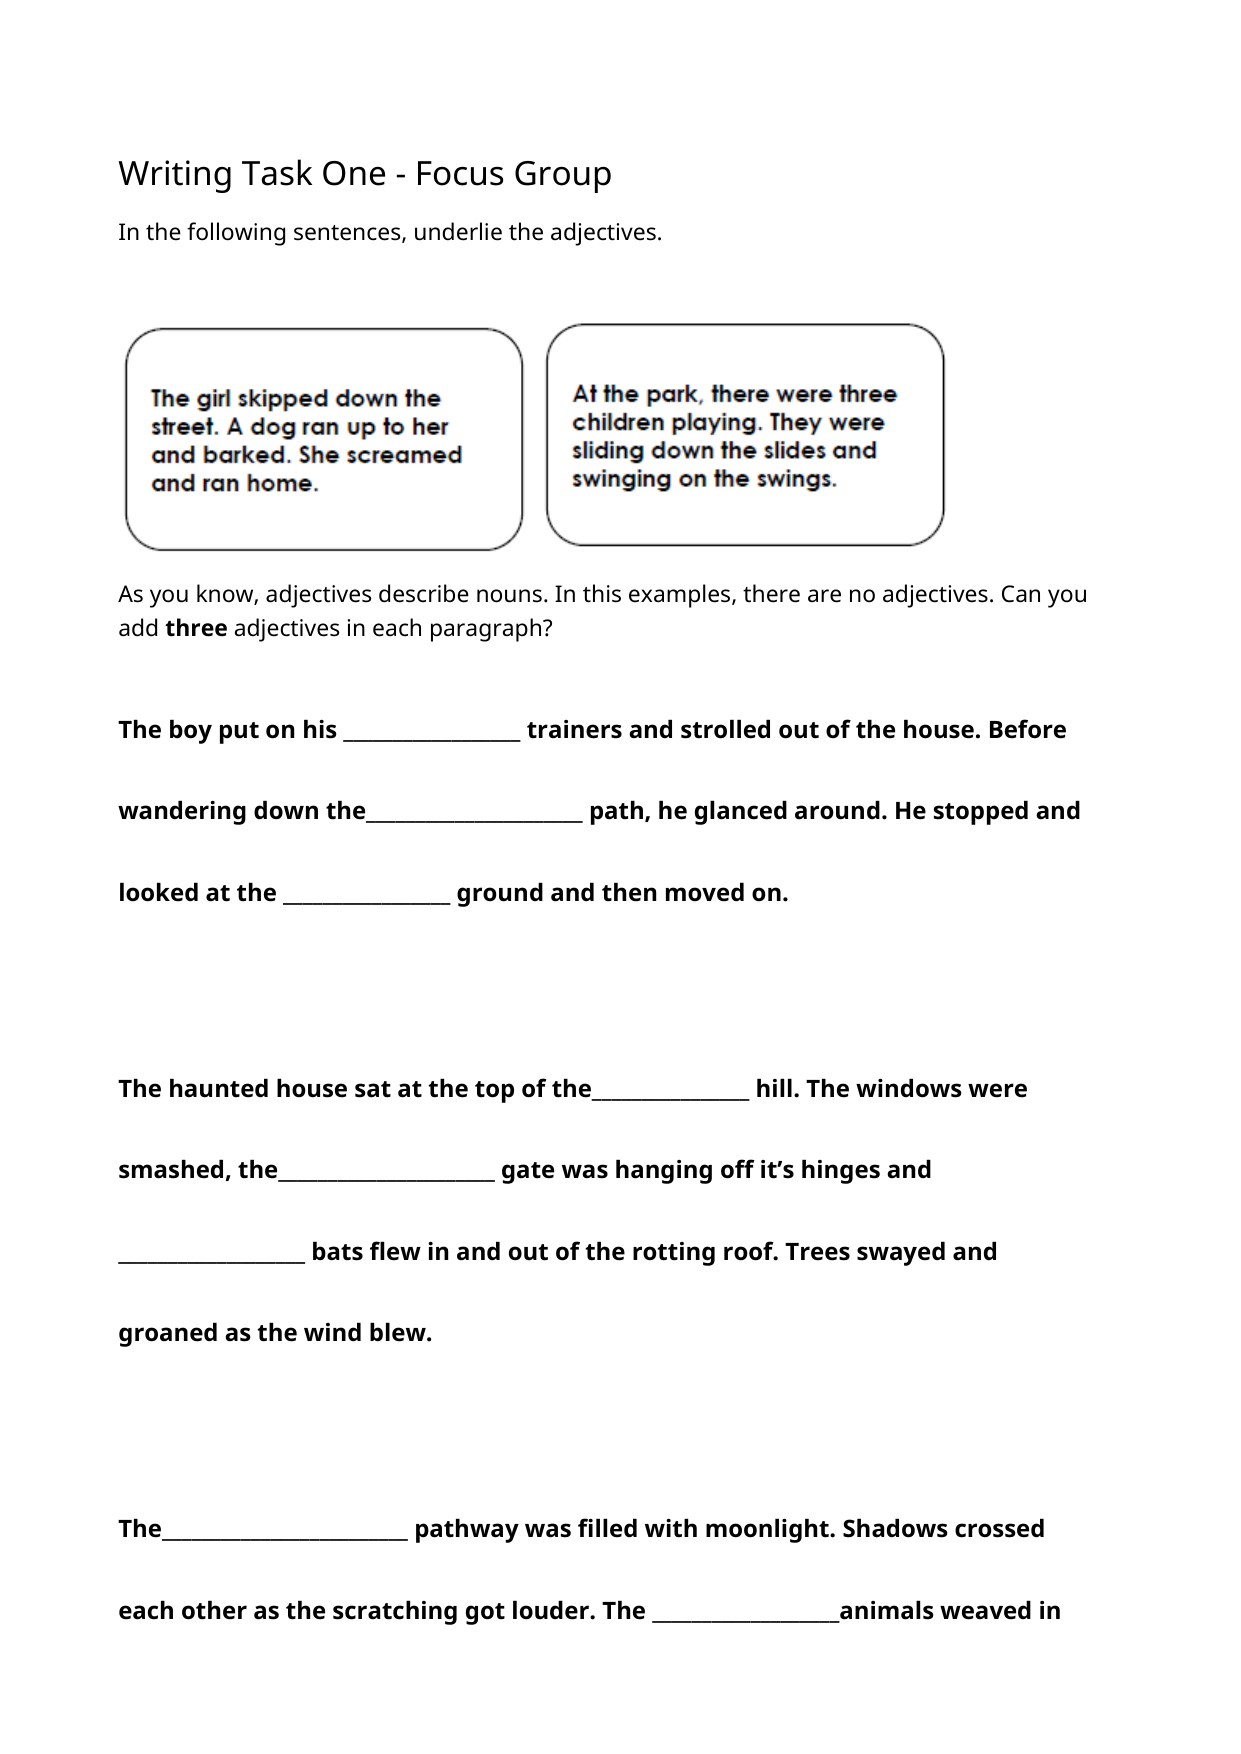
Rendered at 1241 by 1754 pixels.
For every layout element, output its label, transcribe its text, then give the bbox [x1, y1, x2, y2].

text The boy put on his __________________ trainers and strolled out of the house. Before wandering down the______________________ path, he glanced around. He stopped and looked at the _________________ ground and then moved on. [118, 712, 1090, 908]
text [118, 1512, 1090, 1626]
text The haunted house sat at the top of the________________ hill. The windows were smashed, the______________________ gate was hanging off it’s hinges and ___________________ bats flew in and out of the rotting roof. Trees swayed and groaned as the wind blew. [118, 1072, 1090, 1349]
picture [118, 322, 531, 559]
text As you know, adjectives describe nouns. In this examples, there are no adjectives. Can you add three adjectives in each paragraph? [118, 578, 1090, 643]
text In the following sentences, underlie the adjectives. [118, 216, 1090, 247]
text Writing Task One - Focus Group [118, 150, 1090, 195]
picture [542, 316, 954, 559]
